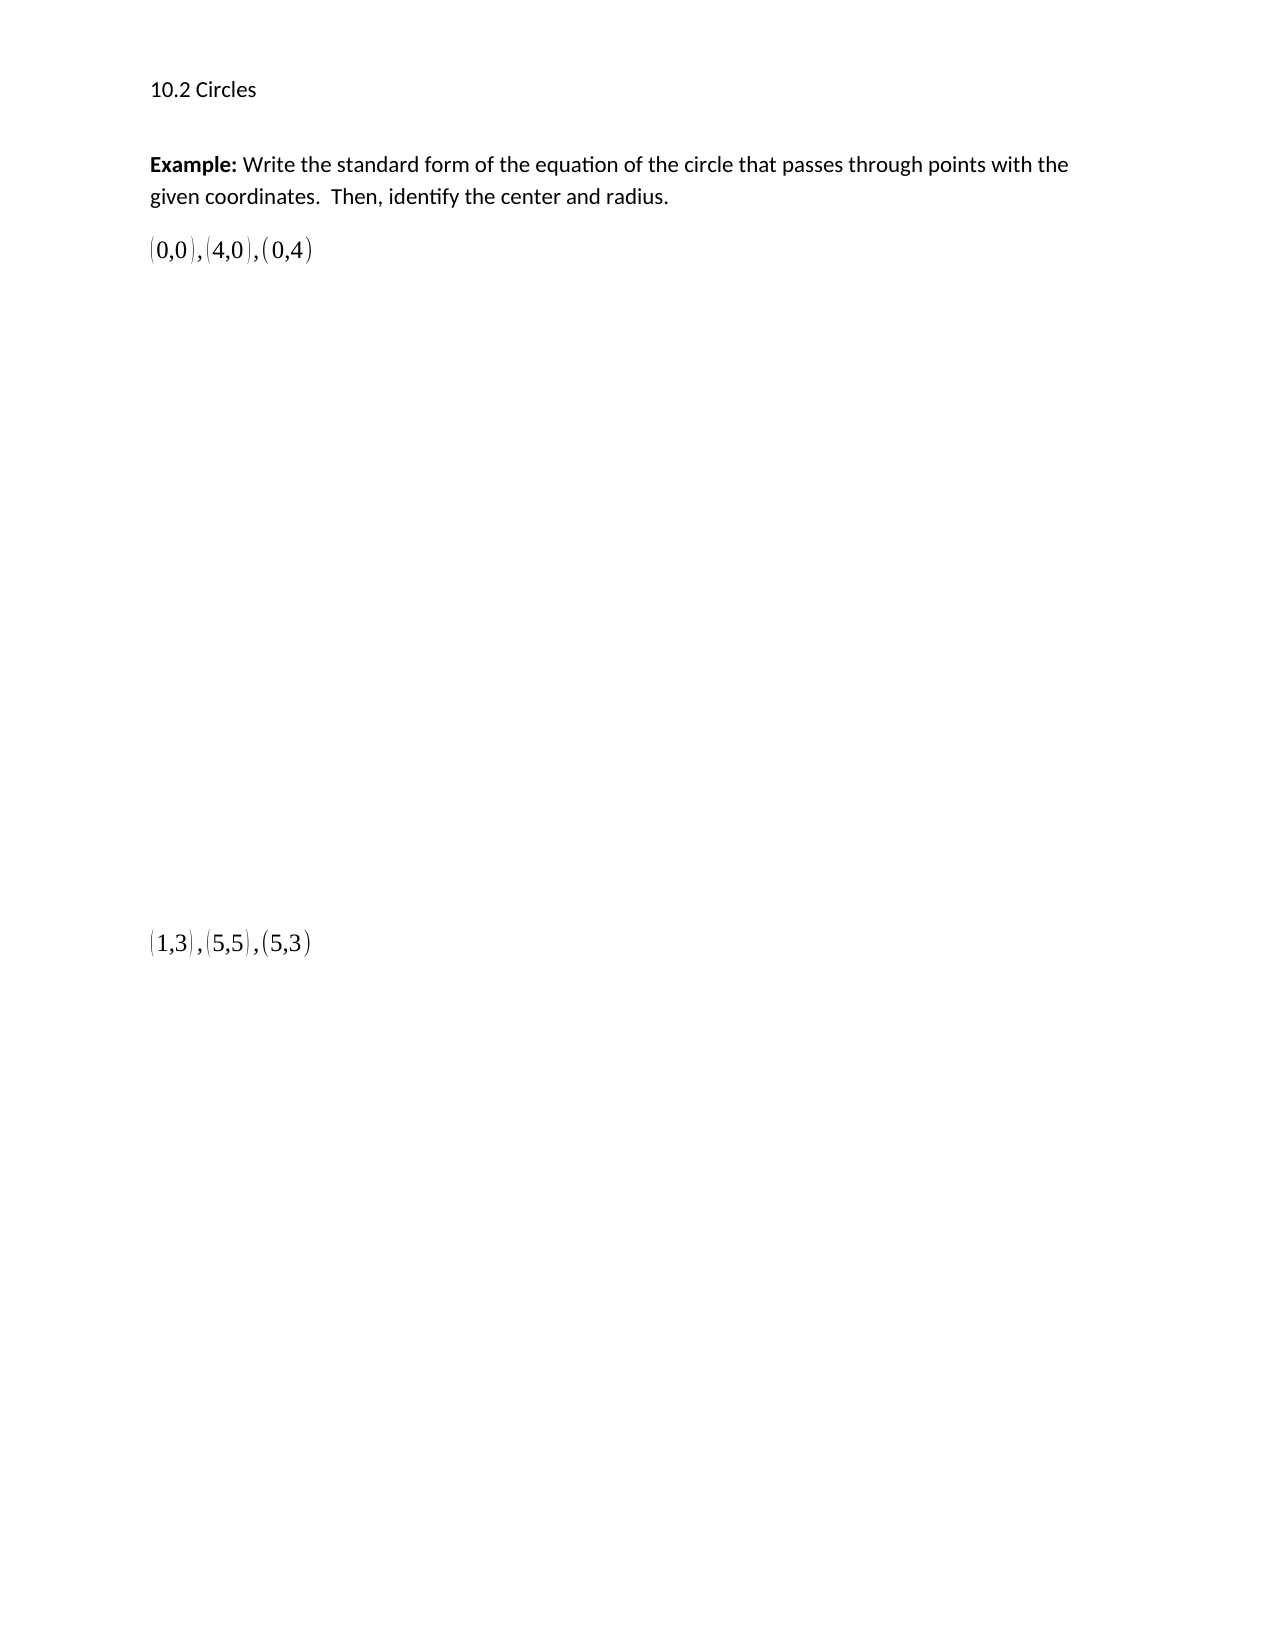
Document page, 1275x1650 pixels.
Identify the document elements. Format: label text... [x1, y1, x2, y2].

text Example: Write the standard form of the equation of the circle that passes through points with the given coordinates. Then, identify the center and radius. [150, 150, 1125, 210]
